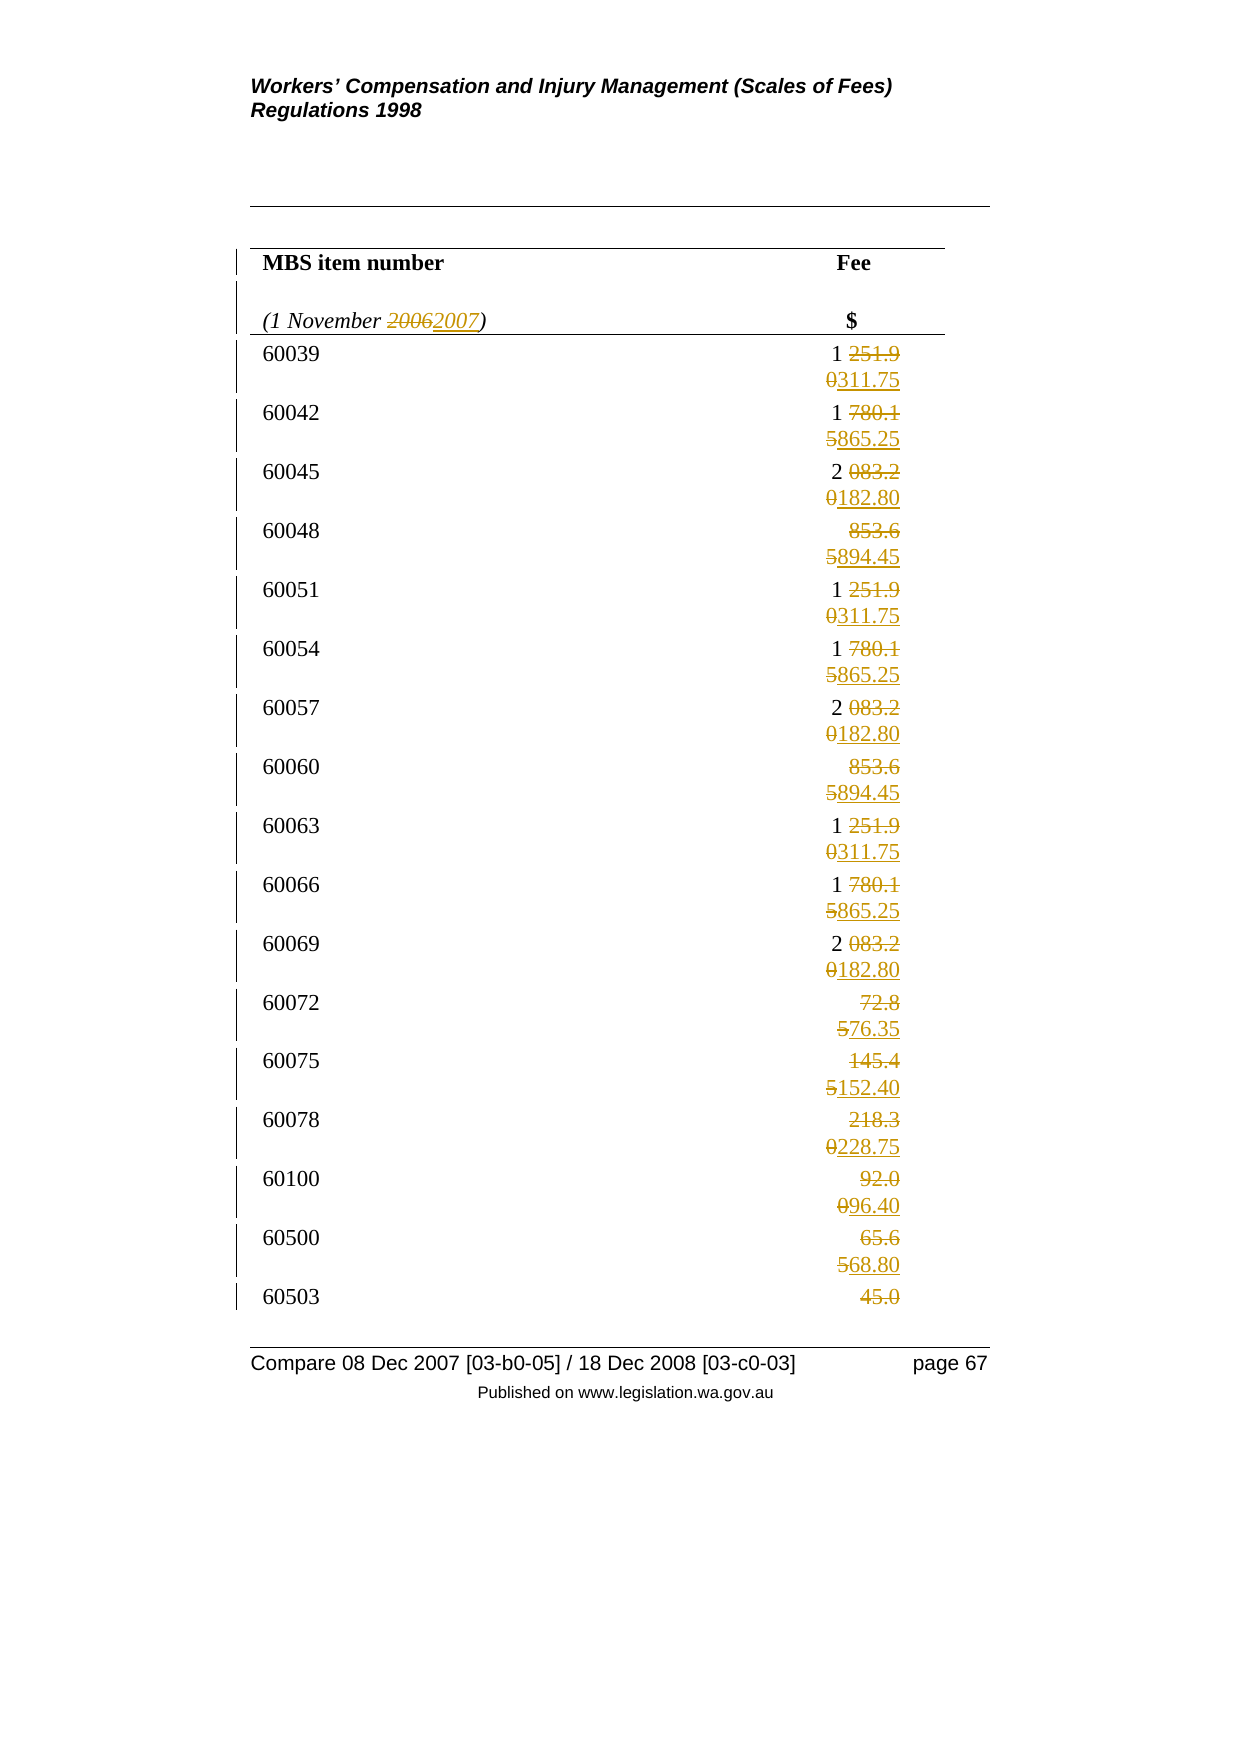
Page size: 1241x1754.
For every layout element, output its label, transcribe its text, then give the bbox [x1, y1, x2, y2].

table_cell 60045 [250, 452, 791, 511]
table_cell 2 [791, 452, 944, 511]
table_cell [791, 747, 944, 806]
table_cell 60503 [250, 1277, 791, 1310]
table_cell 60060 [250, 747, 791, 806]
table_cell 60066 [250, 865, 791, 923]
table_cell 60069 [250, 924, 791, 982]
table_cell 2 [791, 688, 944, 747]
table_cell 1 [791, 629, 944, 688]
table_cell 1 [791, 393, 944, 452]
table_header Fee $ [791, 249, 944, 334]
table_cell 60063 [250, 806, 791, 864]
table_cell 60042 [250, 393, 791, 452]
table_cell 60072 [250, 983, 791, 1041]
table_cell 60078 [250, 1100, 791, 1159]
table_header MBS item number (1 November ) [250, 249, 791, 334]
table_cell 2 [791, 924, 944, 982]
table_cell [791, 1041, 944, 1100]
table_cell [791, 983, 944, 1041]
table_cell [791, 511, 944, 570]
table_cell 1 [791, 806, 944, 864]
table_cell [791, 1100, 944, 1159]
table_cell [791, 1218, 944, 1277]
table_cell 60075 [250, 1041, 791, 1100]
table_cell 60051 [250, 570, 791, 629]
table_cell 1 [791, 570, 944, 629]
table_cell [791, 1277, 944, 1310]
table_cell 1 [791, 865, 944, 923]
table_cell 60048 [250, 511, 791, 570]
table_cell 60500 [250, 1218, 791, 1277]
table_cell 60057 [250, 688, 791, 747]
table_cell 60039 [250, 335, 791, 393]
table_cell 1 [791, 335, 944, 393]
table_cell 60054 [250, 629, 791, 688]
table_cell [791, 1159, 944, 1218]
table_cell 60100 [250, 1159, 791, 1218]
